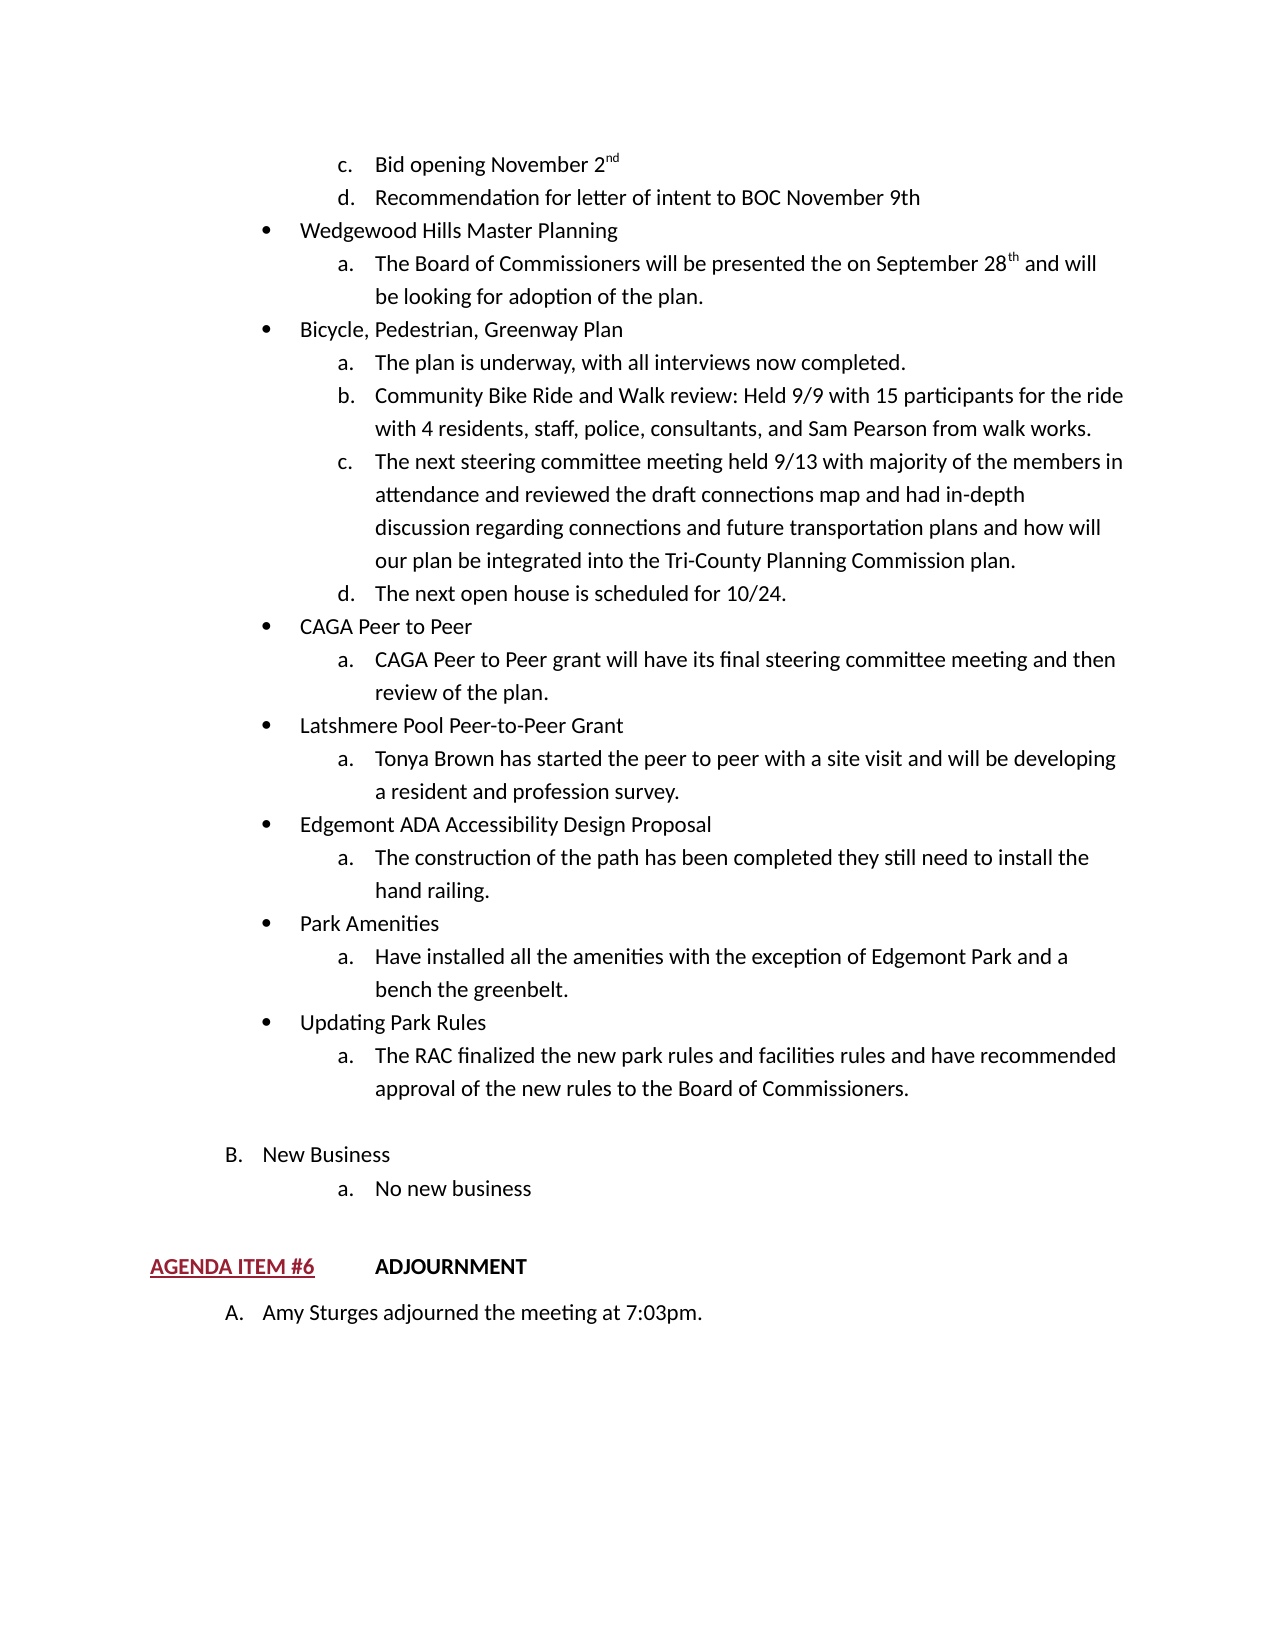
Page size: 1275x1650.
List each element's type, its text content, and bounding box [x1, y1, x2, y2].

list No new business [337, 1174, 1125, 1202]
list Bicycle, Pedestrian, Greenway Plan [262, 315, 1125, 343]
list New Business [225, 1141, 1125, 1169]
list CAGA Peer to Peer [262, 612, 1125, 640]
list Edgemont ADA Accessibility Design Proposal [262, 810, 1125, 838]
text AGENDA ITEM #6 ADJOURNMENT [150, 1252, 1125, 1280]
list Amy Sturges adjourned the meeting at 7:03pm. [225, 1298, 1125, 1326]
list Recommendation for letter of intent to BOC November 9th [337, 183, 1125, 211]
list The next steering committee meeting held 9/13 with majority of the members in attendance and reviewed the draft connections map and had in-depth discussion regarding connections and future transportation plans and how will our plan be integrated into the Tri-County Planning Commission plan. [337, 447, 1125, 574]
list Park Amenities [262, 909, 1125, 937]
list Community Bike Ride and Walk review: Held 9/9 with 15 participants for the ride with 4 residents, staff, police, consultants, and Sam Pearson from walk works. [337, 381, 1125, 442]
list Tonya Brown has started the peer to peer with a site visit and will be developing a resident and profession survey. [337, 744, 1125, 805]
list Latshmere Pool Peer-to-Peer Grant [262, 711, 1125, 739]
list Have installed all the amenities with the exception of Edgemont Park and a bench the greenbelt. [337, 942, 1125, 1003]
list The plan is underway, with all interviews now completed. [337, 348, 1125, 376]
list Wedgewood Hills Master Planning [262, 216, 1125, 244]
list The RAC finalized the new park rules and facilities rules and have recommended approval of the new rules to the Board of Commissioners. [337, 1042, 1125, 1103]
list The Board of Commissioners will be presented the on September 28th and will be looking for adoption of the plan. [337, 249, 1125, 310]
list Bid opening November 2nd [337, 150, 1125, 178]
list The construction of the path has been completed they still need to install the hand railing. [337, 843, 1125, 904]
list The next open house is scheduled for 10/24. [337, 579, 1125, 607]
list Updating Park Rules [262, 1008, 1125, 1037]
list CAGA Peer to Peer grant will have its final steering committee meeting and then review of the plan. [337, 645, 1125, 706]
